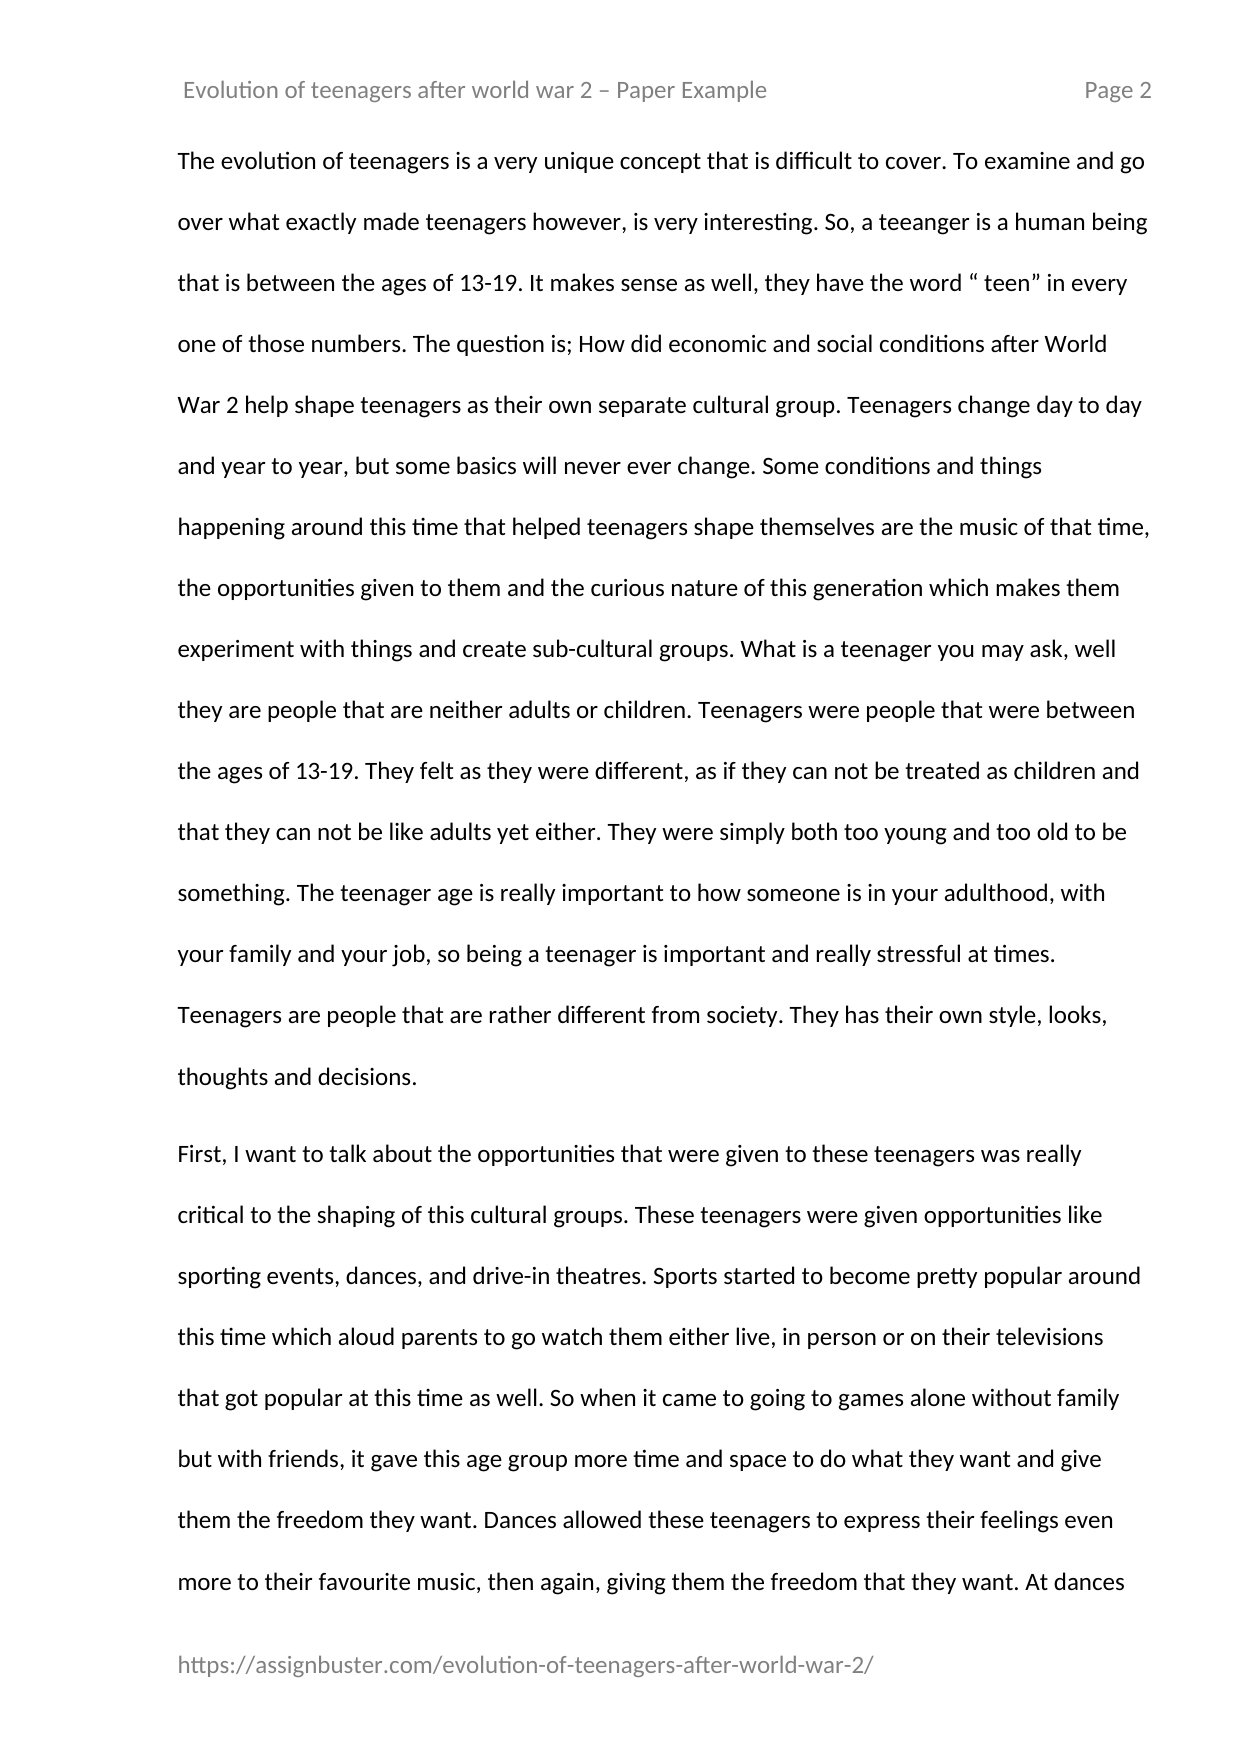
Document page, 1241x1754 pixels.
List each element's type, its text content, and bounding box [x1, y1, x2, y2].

text The evolution of teenagers is a very unique concept that is difficult to cover. To examine and go over what exactly made teenagers however, is very interesting. So, a teeanger is a human being that is between the ages of 13-19. It makes sense as well, they have the word “ teen” in every one of those numbers. The question is; How did economic and social conditions after World War 2 help shape teenagers as their own separate cultural group. Teenagers change day to day and year to year, but some basics will never ever change. Some conditions and things happening around this time that helped teenagers shape themselves are the music of that time, the opportunities given to them and the curious nature of this generation which makes them experiment with things and create sub-cultural groups. What is a teenager you may ask, well they are people that are neither adults or children. Teenagers were people that were between the ages of 13-19. They felt as they were different, as if they can not be treated as children and that they can not be like adults yet either. They were simply both too young and too old to be something. The teenager age is really important to how someone is in your adulthood, with your family and your job, so being a teenager is important and really stressful at times. Teenagers are people that are rather different from society. They has their own style, looks, thoughts and decisions. [177, 145, 1152, 1091]
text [177, 1138, 1152, 1596]
